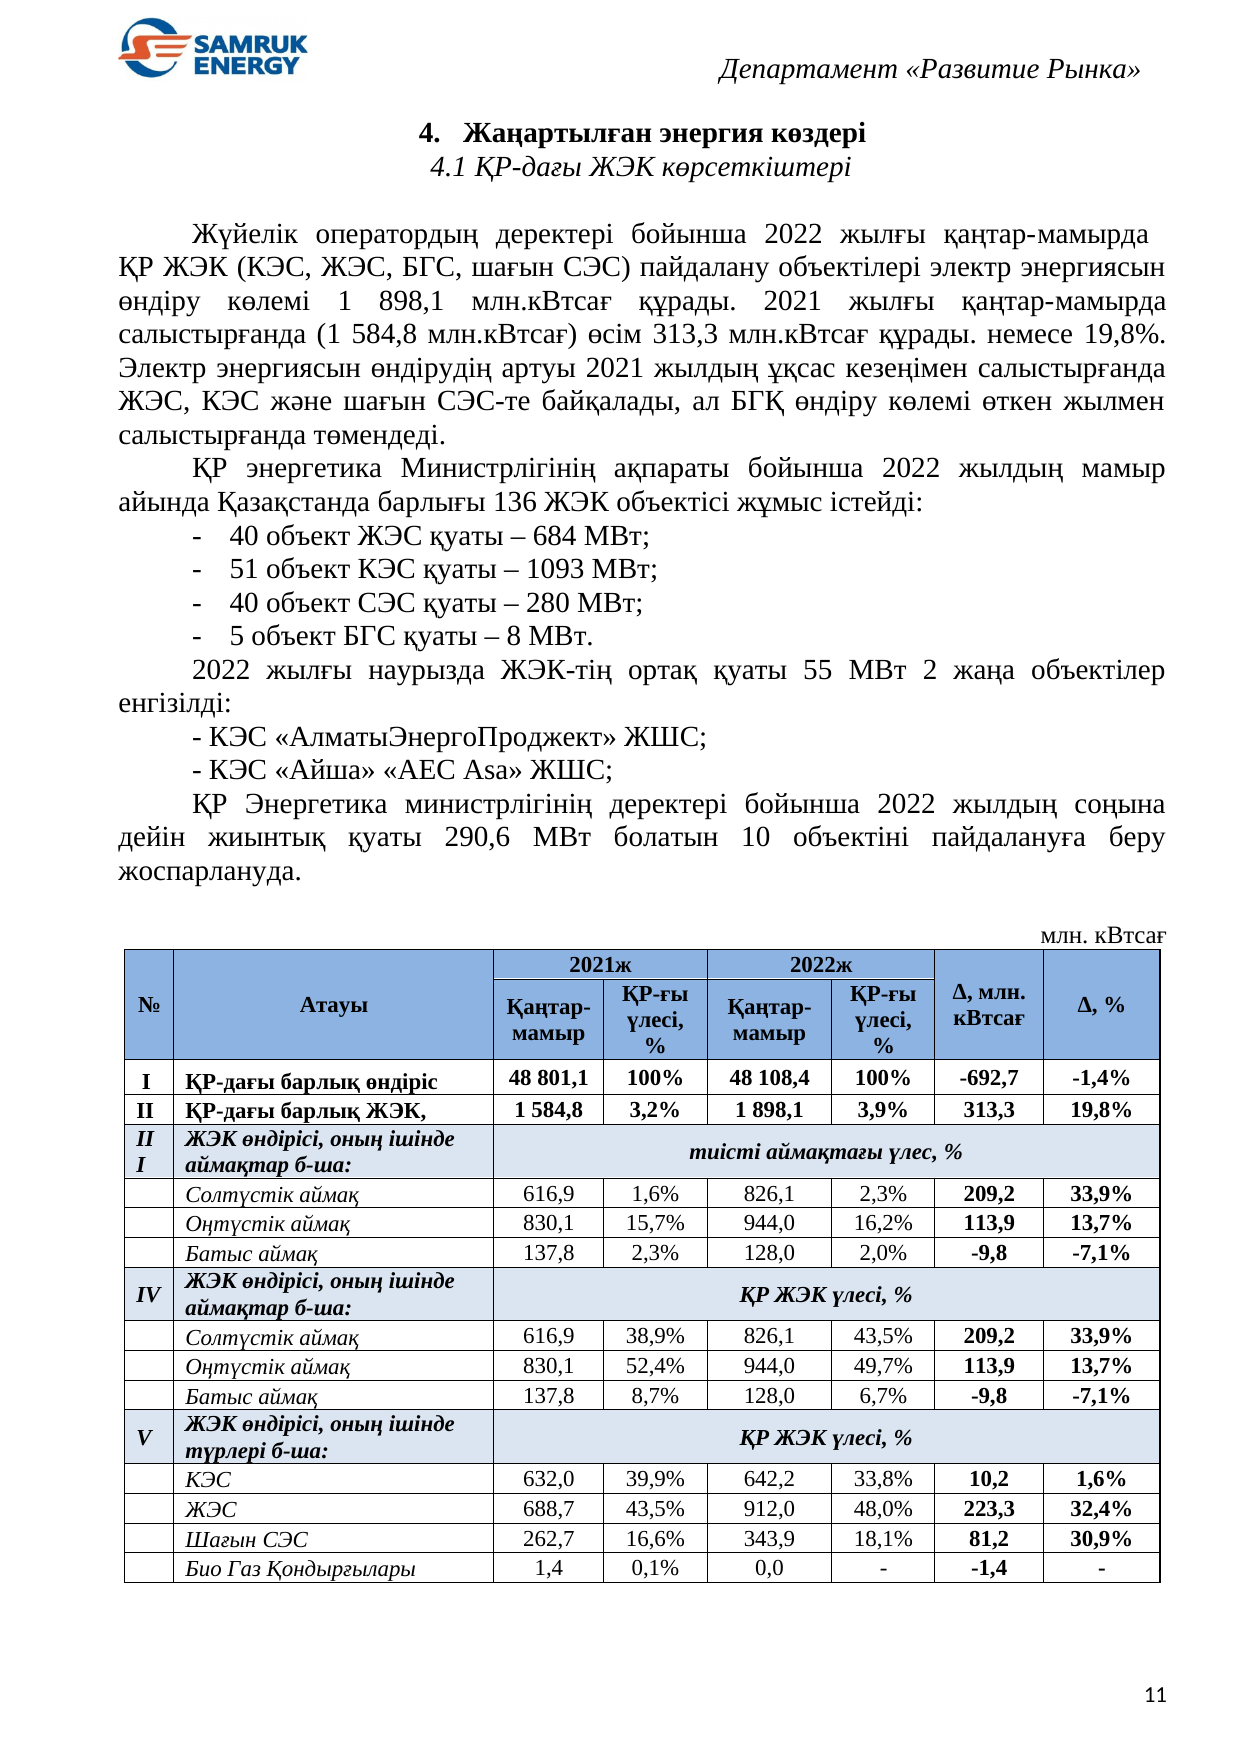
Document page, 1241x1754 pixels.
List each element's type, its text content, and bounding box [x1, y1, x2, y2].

table_cell 10,2 [935, 1464, 1043, 1493]
table_cell -692,7 [935, 1060, 1043, 1094]
table_cell ЖЭК өндірісі, оның ішінде аймақтар б-ша: [174, 1268, 493, 1320]
table_cell ҚР-дағы барлық өндіріс [174, 1060, 493, 1094]
table_cell 39,9% [604, 1464, 707, 1493]
table_cell 13,7% [1044, 1351, 1159, 1380]
table_cell -1,4% [1044, 1060, 1159, 1094]
table_cell 912,0 [708, 1494, 831, 1522]
table_cell [125, 1179, 173, 1207]
table_header 2021ж [494, 950, 707, 978]
table_cell 16,6% [604, 1524, 707, 1552]
table_cell 223,3 [935, 1494, 1043, 1522]
table_cell 128,0 [708, 1238, 831, 1267]
table_cell Солтүстік аймақ [174, 1321, 493, 1350]
text - КЭС «Айша» «AEC Asa» ЖШС; [118, 752, 1167, 786]
picture [118, 17, 308, 82]
table_cell 128,0 [708, 1381, 831, 1409]
table_cell [125, 1553, 173, 1582]
table_cell 616,9 [494, 1321, 603, 1350]
table_cell 8,7% [604, 1381, 707, 1409]
table_cell [125, 1464, 173, 1493]
text ҚР энергетика Министрлігінің ақпараты бойынша 2022 жылдың мамыр айында Қазақстанда барлығы 136 ЖЭК объектісі жұмыс істейді: [118, 451, 1167, 518]
table_cell II [125, 1095, 173, 1124]
table_cell 313,3 [935, 1095, 1043, 1124]
table_cell -9,8 [935, 1238, 1043, 1267]
table_cell [125, 1238, 173, 1267]
table_cell Батыс аймақ [174, 1238, 493, 1267]
table_cell 6,7% [832, 1381, 934, 1409]
table_cell Қаңтар-мамыр [494, 980, 603, 1059]
text млн. кВтсағ [118, 920, 1167, 949]
table_cell 1 898,1 [708, 1095, 831, 1124]
table_cell 137,8 [494, 1238, 603, 1267]
table_cell 632,0 [494, 1464, 603, 1493]
table_cell ҚР ЖЭК үлесі, % [494, 1410, 1159, 1463]
table_cell [125, 1321, 173, 1350]
table_cell 33,9% [1044, 1321, 1159, 1350]
table_cell 1,6% [604, 1179, 707, 1207]
table_cell ЖЭС [174, 1494, 493, 1522]
table_header Δ, млн. кВтсағ [935, 950, 1043, 1059]
table_cell 3,2% [604, 1095, 707, 1124]
table_cell 81,2 [935, 1524, 1043, 1552]
text - КЭС «АлматыЭнергоПроджект» ЖШС; [118, 719, 1167, 752]
table_cell 2,0% [832, 1238, 934, 1267]
table_cell 1,6% [1044, 1464, 1159, 1493]
table_header Δ, % [1044, 950, 1159, 1059]
table_cell Солтүстік аймақ [174, 1179, 493, 1207]
table_cell ҚР ЖЭК үлесі, % [494, 1268, 1159, 1320]
table_cell КЭС [174, 1464, 493, 1493]
table_cell [125, 1494, 173, 1522]
table_cell 52,4% [604, 1351, 707, 1380]
table_cell 38,9% [604, 1321, 707, 1350]
table_cell 43,5% [832, 1321, 934, 1350]
table_cell 13,7% [1044, 1208, 1159, 1237]
table_cell 0,1% [604, 1553, 707, 1582]
table_cell -1,4 [935, 1553, 1043, 1582]
table_cell 113,9 [935, 1208, 1043, 1237]
table_cell -7,1% [1044, 1238, 1159, 1267]
table_cell ҚР-дағы барлық ЖЭК, [174, 1095, 493, 1124]
table_cell [125, 1208, 173, 1237]
list 51 объект КЭС қуаты – 1093 МВт; [192, 551, 1167, 585]
table_cell Био Газ Қондырғылары [174, 1553, 493, 1582]
table_cell 944,0 [708, 1351, 831, 1380]
list 40 объект СЭС қуаты – 280 МВт; [192, 585, 1167, 618]
table_cell 616,9 [494, 1179, 603, 1207]
table_cell [125, 1381, 173, 1409]
table_cell Қаңтар-мамыр [708, 980, 831, 1059]
text 2022 жылғы наурызда ЖЭК-тің ортақ қуаты 55 МВт 2 жаңа объектілер енгізілді: [118, 652, 1167, 719]
table_cell 3,9% [832, 1095, 934, 1124]
table_cell ҚР-ғы үлесі, % [832, 980, 934, 1059]
table_cell 33,8% [832, 1464, 934, 1493]
subtitle Жаңартылған энергия көздері [118, 115, 1167, 149]
table_cell 33,9% [1044, 1179, 1159, 1207]
table_cell 262,7 [494, 1524, 603, 1552]
table_cell - [1044, 1553, 1159, 1582]
table_cell - [832, 1553, 934, 1582]
table_cell -7,1% [1044, 1381, 1159, 1409]
table_cell III [125, 1125, 173, 1177]
table_cell 15,7% [604, 1208, 707, 1237]
table_cell 826,1 [708, 1179, 831, 1207]
table_cell 48,0% [832, 1494, 934, 1522]
table_cell 688,7 [494, 1494, 603, 1522]
table_cell 209,2 [935, 1321, 1043, 1350]
table_cell ЖЭК өндірісі, оның ішінде аймақтар б-ша: [174, 1125, 493, 1177]
table_cell 0,0 [708, 1553, 831, 1582]
table_cell 830,1 [494, 1208, 603, 1237]
table_header 2022ж [708, 950, 934, 978]
table_cell 944,0 [708, 1208, 831, 1237]
table_cell V [125, 1410, 173, 1463]
table_cell 2,3% [604, 1238, 707, 1267]
table_header № [125, 950, 173, 1059]
table_cell 100% [604, 1060, 707, 1094]
table_cell 43,5% [604, 1494, 707, 1522]
table_cell Шағын СЭС [174, 1524, 493, 1552]
table_cell -9,8 [935, 1381, 1043, 1409]
table_cell 32,4% [1044, 1494, 1159, 1522]
table_cell 30,9% [1044, 1524, 1159, 1552]
text Жүйелік оператордың деректері бойынша 2022 жылғы қаңтар-мамырда ҚР ЖЭК (КЭС, ЖЭС, БГС, шағын СЭС) пайдалану объектілері электр энергиясын өндіру көлемі 1 898,1 млн.кВтсағ құрады. 2021 жылғы қаңтар-мамырда салыстырғанда (1 584,8 млн.кВтсағ) өсім 313,3 млн.кВтсағ құрады. немесе 19,8%. Электр энергиясын өндірудің артуы 2021 жылдың ұқсас кезеңімен салыстырғанда ЖЭС, КЭС және шағын СЭС-те байқалады, ал БГҚ өндіру көлемі өткен жылмен салыстырғанда төмендеді. [118, 216, 1167, 451]
table_cell 100% [832, 1060, 934, 1094]
table_cell ЖЭК өндірісі, оның ішінде түрлері б-ша: [174, 1410, 493, 1463]
table_cell 137,8 [494, 1381, 603, 1409]
table_cell 2,3% [832, 1179, 934, 1207]
table_cell 343,9 [708, 1524, 831, 1552]
table_cell 830,1 [494, 1351, 603, 1380]
list 40 объект ЖЭС қуаты – 684 МВт; [192, 518, 1167, 551]
table_cell 113,9 [935, 1351, 1043, 1380]
table_cell 48 801,1 [494, 1060, 603, 1094]
table_cell [125, 1351, 173, 1380]
table_cell 19,8% [1044, 1095, 1159, 1124]
table_cell 16,2% [832, 1208, 934, 1237]
table_cell Оңтүстік аймақ [174, 1351, 493, 1380]
table_cell 48 108,4 [708, 1060, 831, 1094]
table_cell 18,1% [832, 1524, 934, 1552]
table_cell 826,1 [708, 1321, 831, 1350]
table_cell 1,4 [494, 1553, 603, 1582]
table_cell 209,2 [935, 1179, 1043, 1207]
list 5 объект БГС қуаты – 8 МВт. [192, 618, 1167, 652]
text ҚР Энергетика министрлігінің деректері бойынша 2022 жылдың соңына дейін жиынтық қуаты 290,6 МВт болатын 10 объектіні пайдалануға беру жоспарлануда. [118, 786, 1167, 887]
table_cell 1 584,8 [494, 1095, 603, 1124]
subtitle ҚР-дағы ЖЭК көрсеткіштері [118, 149, 1167, 182]
table_header Атауы [174, 950, 493, 1059]
table_cell Батыс аймақ [174, 1381, 493, 1409]
table_cell тиісті аймақтағы үлес, % [494, 1125, 1159, 1177]
table_cell [125, 1524, 173, 1552]
table_cell 642,2 [708, 1464, 831, 1493]
table_cell 49,7% [832, 1351, 934, 1380]
table_cell ҚР-ғы үлесі, % [604, 980, 707, 1059]
table_cell I [125, 1060, 173, 1094]
table_cell Оңтүстік аймақ [174, 1208, 493, 1237]
table_cell IV [125, 1268, 173, 1320]
